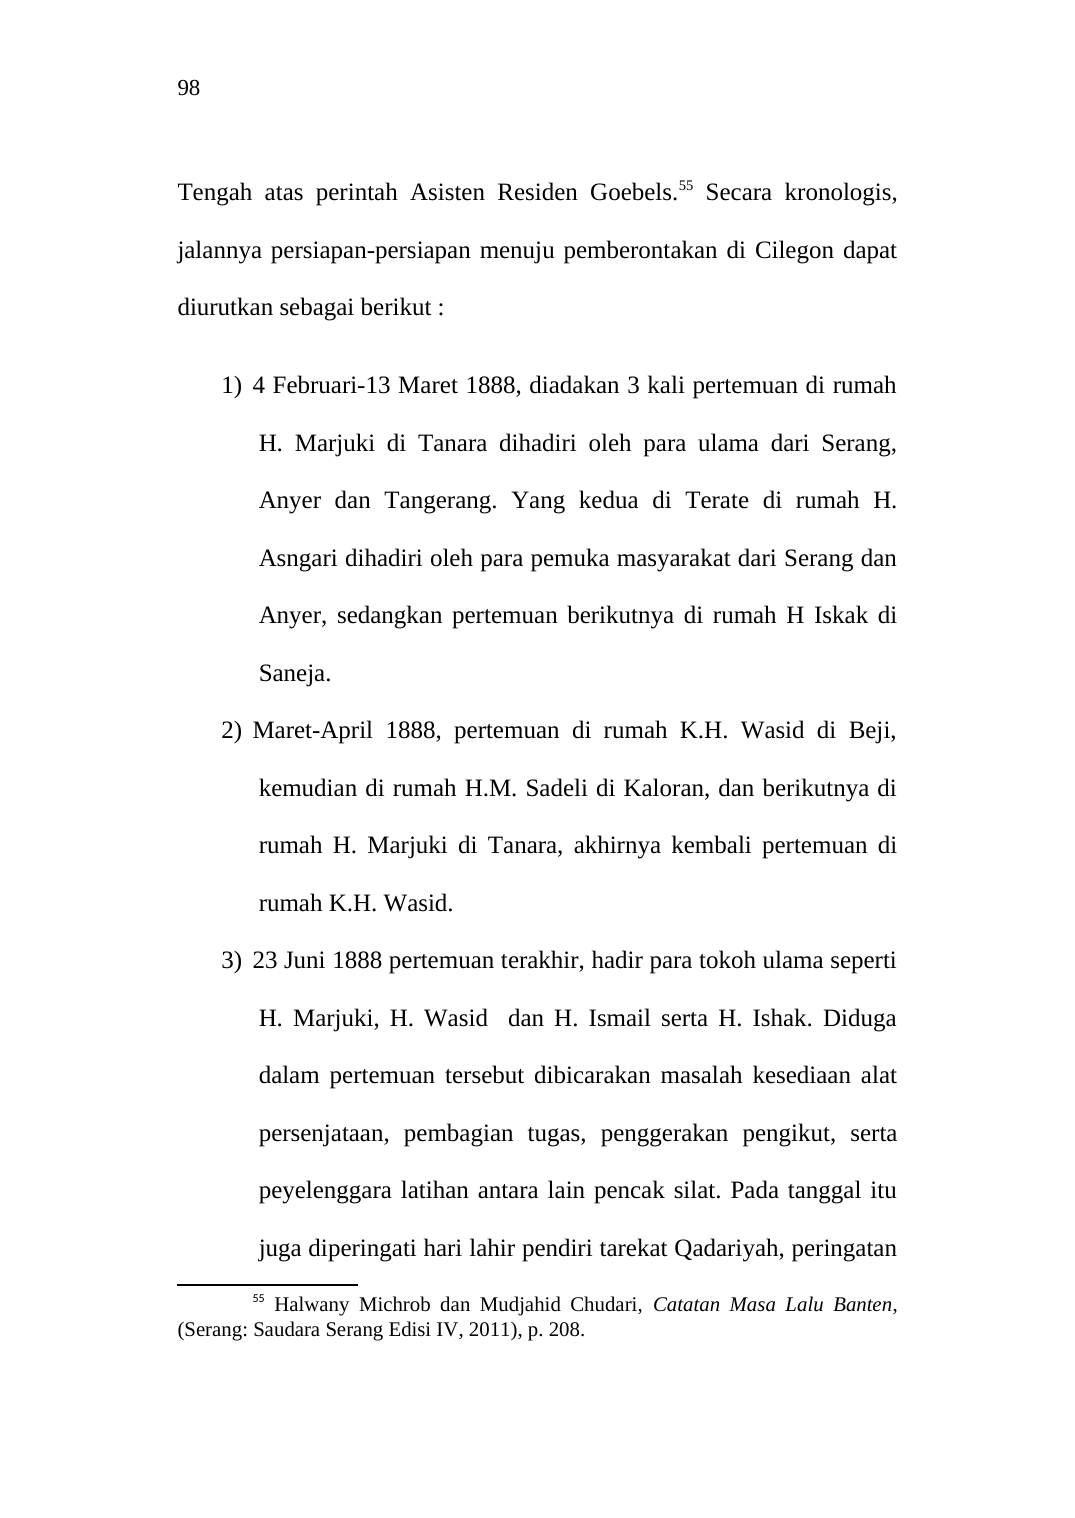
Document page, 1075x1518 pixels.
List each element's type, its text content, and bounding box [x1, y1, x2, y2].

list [221, 946, 898, 1262]
list Maret-April 1888, pertemuan di rumah K.H. Wasid di Beji, kemudian di rumah H.M. Sadeli di Kaloran, dan berikutnya di rumah H. Marjuki di Tanara, akhirnya kembali pertemuan di rumah K.H. Wasid. [221, 716, 898, 917]
list 4 Februari-13 Maret 1888, diadakan 3 kali pertemuan di rumah H. Marjuki di Tanara dihadiri oleh para ulama dari Serang, Anyer dan Tangerang. Yang kedua di Terate di rumah H. Asngari dihadiri oleh para pemuka masyarakat dari Serang dan Anyer, sedangkan pertemuan berikutnya di rumah H Iskak di Saneja. [221, 371, 898, 687]
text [177, 177, 898, 321]
